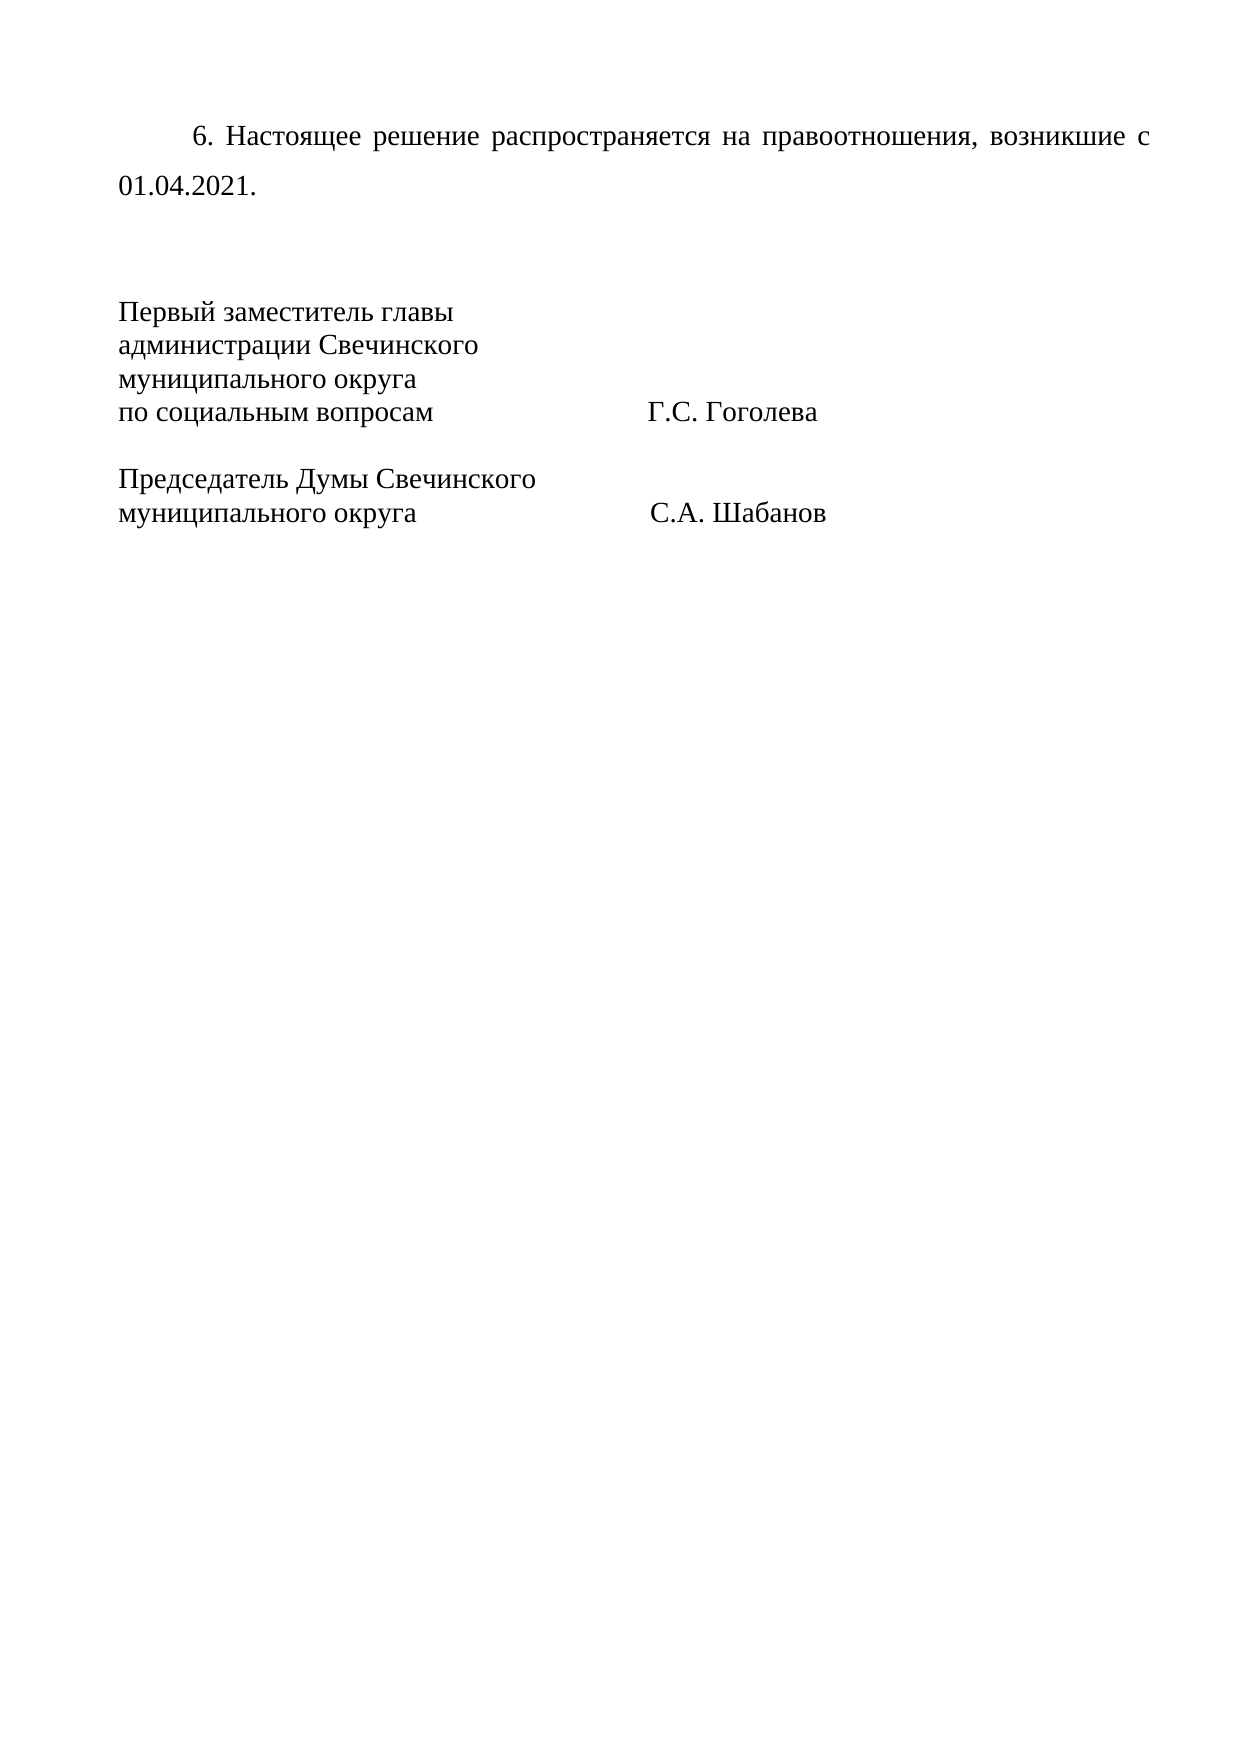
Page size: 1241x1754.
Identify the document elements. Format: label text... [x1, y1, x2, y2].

text Первый заместитель главы [118, 294, 1152, 327]
text Председатель Думы Свечинского [118, 461, 1152, 495]
text муниципального округа С.А. Шабанов [118, 495, 1152, 528]
text 6. Настоящее решение распространяется на правоотношения, возникшие с 01.04.2021. [118, 118, 1152, 202]
text муниципального округа [118, 361, 1152, 394]
text администрации Свечинского [118, 327, 1152, 361]
text по социальным вопросам Г.С. Гоголева [118, 394, 1152, 428]
